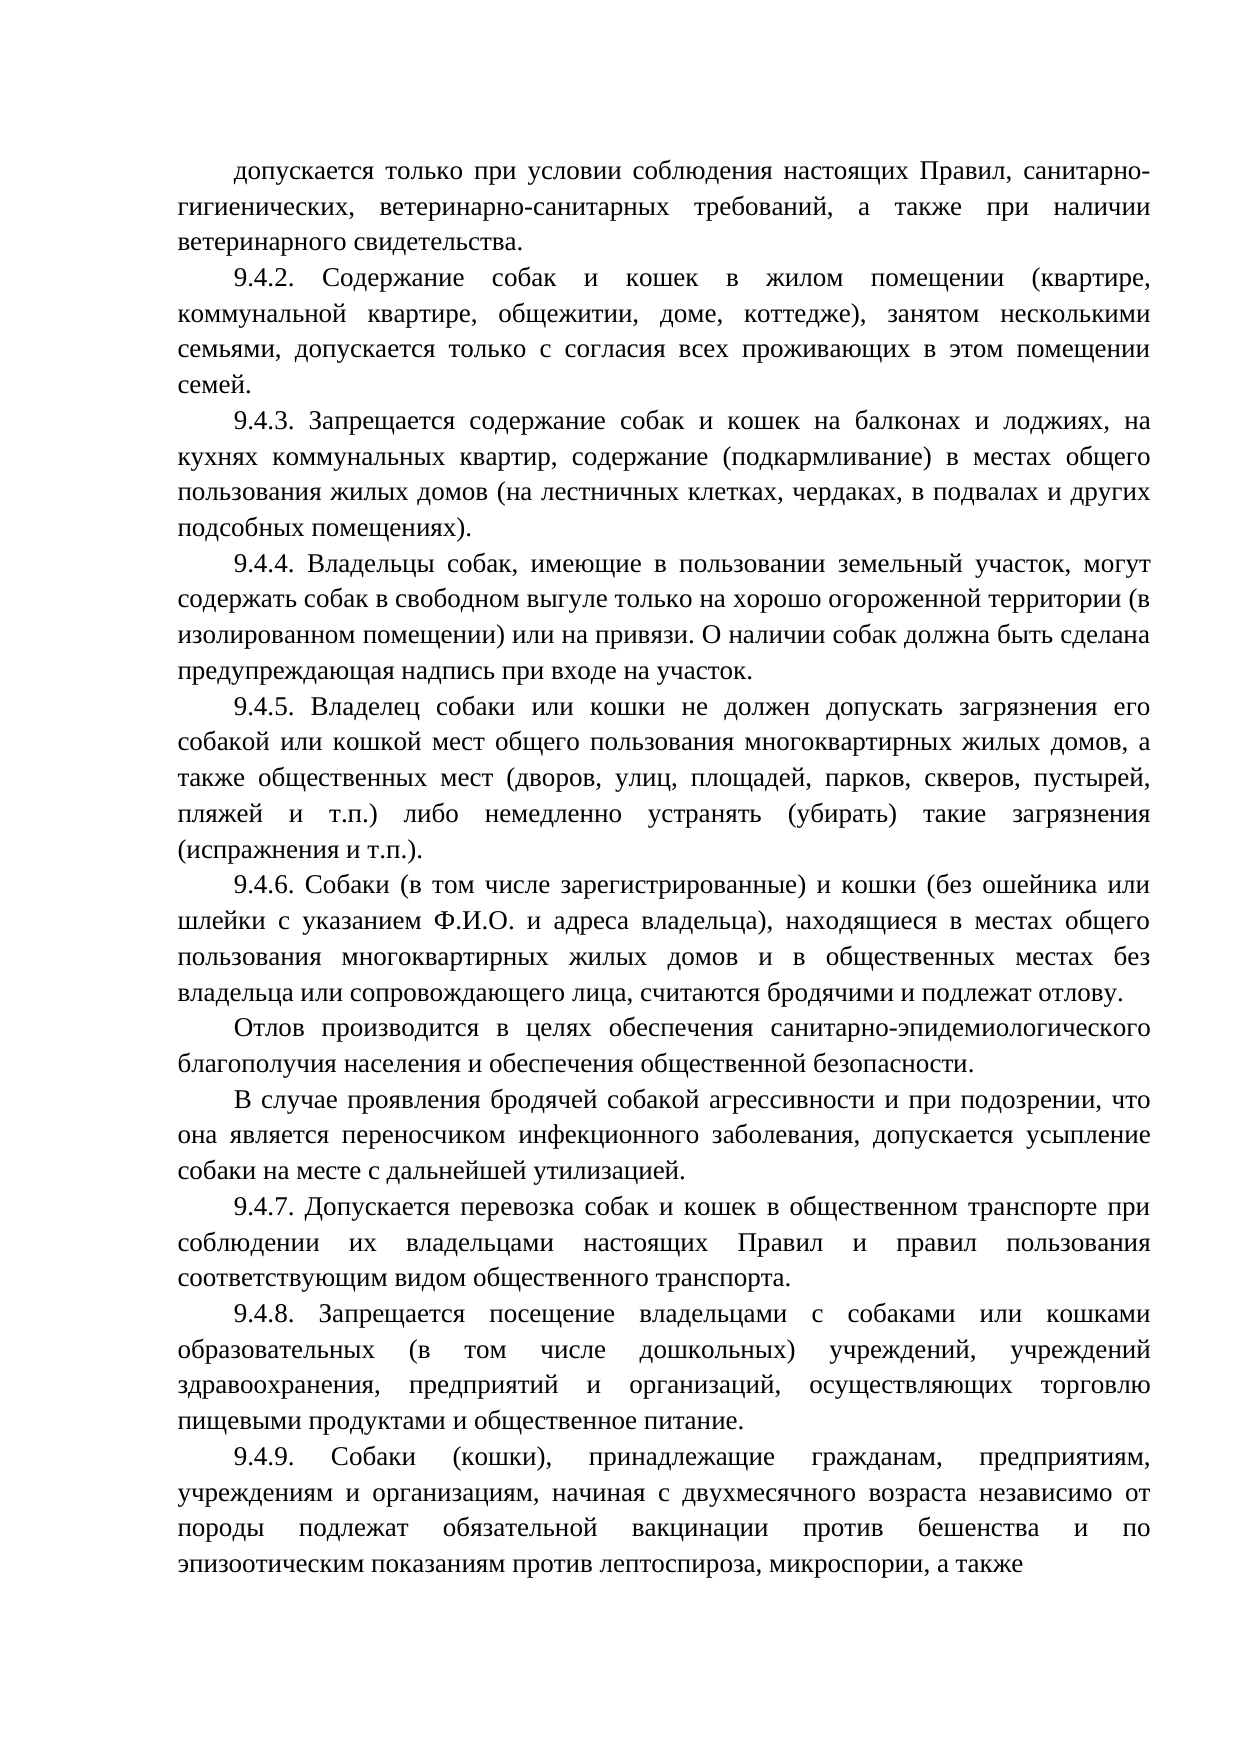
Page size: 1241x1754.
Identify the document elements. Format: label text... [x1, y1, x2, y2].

text В случае проявления бродячей собакой агрессивности и при подозрении, что она является переносчиком инфекционного заболевания, допускается усыпление собаки на месте с дальнейшей утилизацией. [177, 1083, 1152, 1185]
text 9.4.7. Допускается перевозка собак и кошек в общественном транспорте при соблюдении их владельцами настоящих Правил и правил пользования соответствующим видом общественного транспорта. [177, 1190, 1152, 1293]
text 9.4.4. Владельцы собак, имеющие в пользовании земельный участок, могут содержать собак в свободном выгуле только на хорошо огороженной территории (в изолированном помещении) или на привязи. О наличии собак должна быть сделана предупреждающая надпись при входе на участок. [177, 547, 1152, 685]
text 9.4.5. Владелец собаки или кошки не должен допускать загрязнения его собакой или кошкой мест общего пользования многоквартирных жилых домов, а также общественных мест (дворов, улиц, площадей, парков, скверов, пустырей, пляжей и т.п.) либо немедленно устранять (убирать) такие загрязнения (испражнения и т.п.). [177, 690, 1152, 864]
text 9.4.6. Собаки (в том числе зарегистрированные) и кошки (без ошейника или шлейки с указанием Ф.И.О. и адреса владельца), находящиеся в местах общего пользования многоквартирных жилых домов и в общественных местах без владельца или сопровождающего лица, считаются бродячими и подлежат отлову. [177, 868, 1152, 1007]
text Отлов производится в целях обеспечения санитарно-эпидемиологического благополучия населения и обеспечения общественной безопасности. [177, 1011, 1152, 1078]
text 9.4.8. Запрещается посещение владельцами с собаками или кошками образовательных (в том числе дошкольных) учреждений, учреждений здравоохранения, предприятий и организаций, осуществляющих торговлю пищевыми продуктами и общественное питание. [177, 1297, 1152, 1436]
text допускается только при условии соблюдения настоящих Правил, санитарно-гигиенических, ветеринарно-санитарных требований, а также при наличии ветеринарного свидетельства. [177, 154, 1152, 256]
text 9.4.2. Содержание собак и кошек в жилом помещении (квартире, коммунальной квартире, общежитии, доме, коттедже), занятом несколькими семьями, допускается только с согласия всех проживающих в этом помещении семей. [177, 261, 1152, 399]
text 9.4.3. Запрещается содержание собак и кошек на балконах и лоджиях, на кухнях коммунальных квартир, содержание (подкармливание) в местах общего пользования жилых домов (на лестничных клетках, чердаках, в подвалах и других подсобных помещениях). [177, 404, 1152, 542]
text 9.4.9. Собаки (кошки), принадлежащие гражданам, предприятиям, учреждениям и организациям, начиная с двухмесячного возраста независимо от породы подлежат обязательной вакцинации против бешенства и по эпизоотическим показаниям против лептоспироза, микроспории, а также [177, 1440, 1152, 1578]
